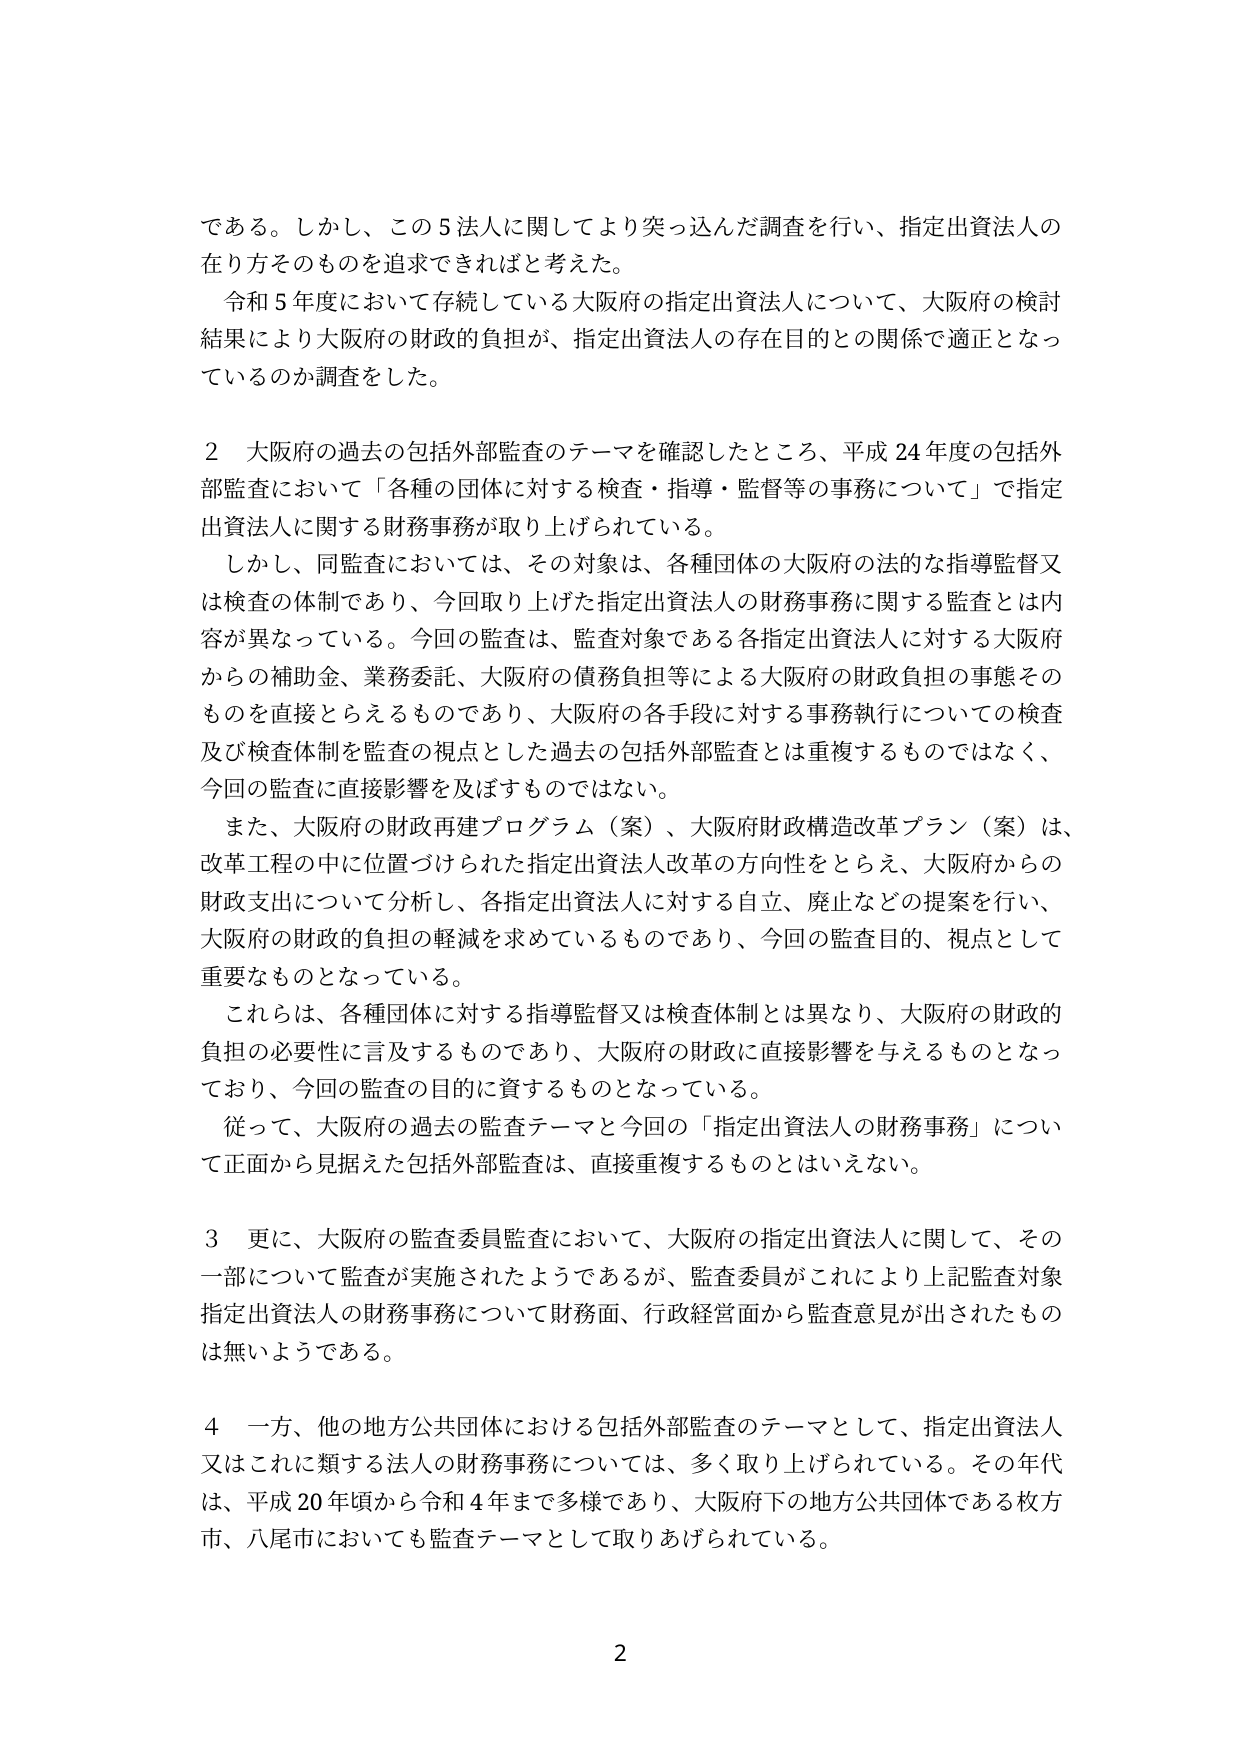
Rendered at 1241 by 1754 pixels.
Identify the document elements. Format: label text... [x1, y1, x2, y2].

text これらは、各種団体に対する指導監督又は検査体制とは異なり、大阪府の財政的負担の必要性に言及するものであり、大阪府の財政に直接影響を与えるものとなっており、今回の監査の目的に資するものとなっている。 [200, 994, 1063, 1107]
text ２ 大阪府の過去の包括外部監査のテーマを確認したところ、平成24年度の包括外部監査において「各種の団体に対する検査・指導・監督等の事務について」で指定出資法人に関する財務事務が取り上げられている。 [200, 432, 1063, 544]
text ３ 更に、大阪府の監査委員監査において、大阪府の指定出資法人に関して、その一部について監査が実施されたようであるが、監査委員がこれにより上記監査対象指定出資法人の財務事務について財務面、行政経営面から監査意見が出されたものは無いようである。 [200, 1219, 1063, 1369]
text 令和5年度において存続している大阪府の指定出資法人について、大阪府の検討結果により大阪府の財政的負担が、指定出資法人の存在目的との関係で適正となっているのか調査をした。 [200, 282, 1063, 394]
text 従って、大阪府の過去の監査テーマと今回の「指定出資法人の財務事務」について正面から見据えた包括外部監査は、直接重複するものとはいえない。 [200, 1107, 1063, 1182]
text また、大阪府の財政再建プログラム（案）、大阪府財政構造改革プラン（案）は、改革工程の中に位置づけられた指定出資法人改革の方向性をとらえ、大阪府からの財政支出について分析し、各指定出資法人に対する自立、廃止などの提案を行い、大阪府の財政的負担の軽減を求めているものであり、今回の監査目的、視点として重要なものとなっている。 [200, 807, 1063, 994]
text ４ 一方、他の地方公共団体における包括外部監査のテーマとして、指定出資法人又はこれに類する法人の財務事務については、多く取り上げられている。その年代は、平成20年頃から令和4年まで多様であり、大阪府下の地方公共団体である枚方市、八尾市においても監査テーマとして取りあげられている。 [200, 1407, 1063, 1557]
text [200, 207, 1063, 282]
text しかし、同監査においては、その対象は、各種団体の大阪府の法的な指導監督又は検査の体制であり、今回取り上げた指定出資法人の財務事務に関する監査とは内容が異なっている。今回の監査は、監査対象である各指定出資法人に対する大阪府からの補助金、業務委託、大阪府の債務負担等による大阪府の財政負担の事態そのものを直接とらえるものであり、大阪府の各手段に対する事務執行についての検査及び検査体制を監査の視点とした過去の包括外部監査とは重複するものではなく、今回の監査に直接影響を及ぼすものではない。 [200, 544, 1063, 807]
